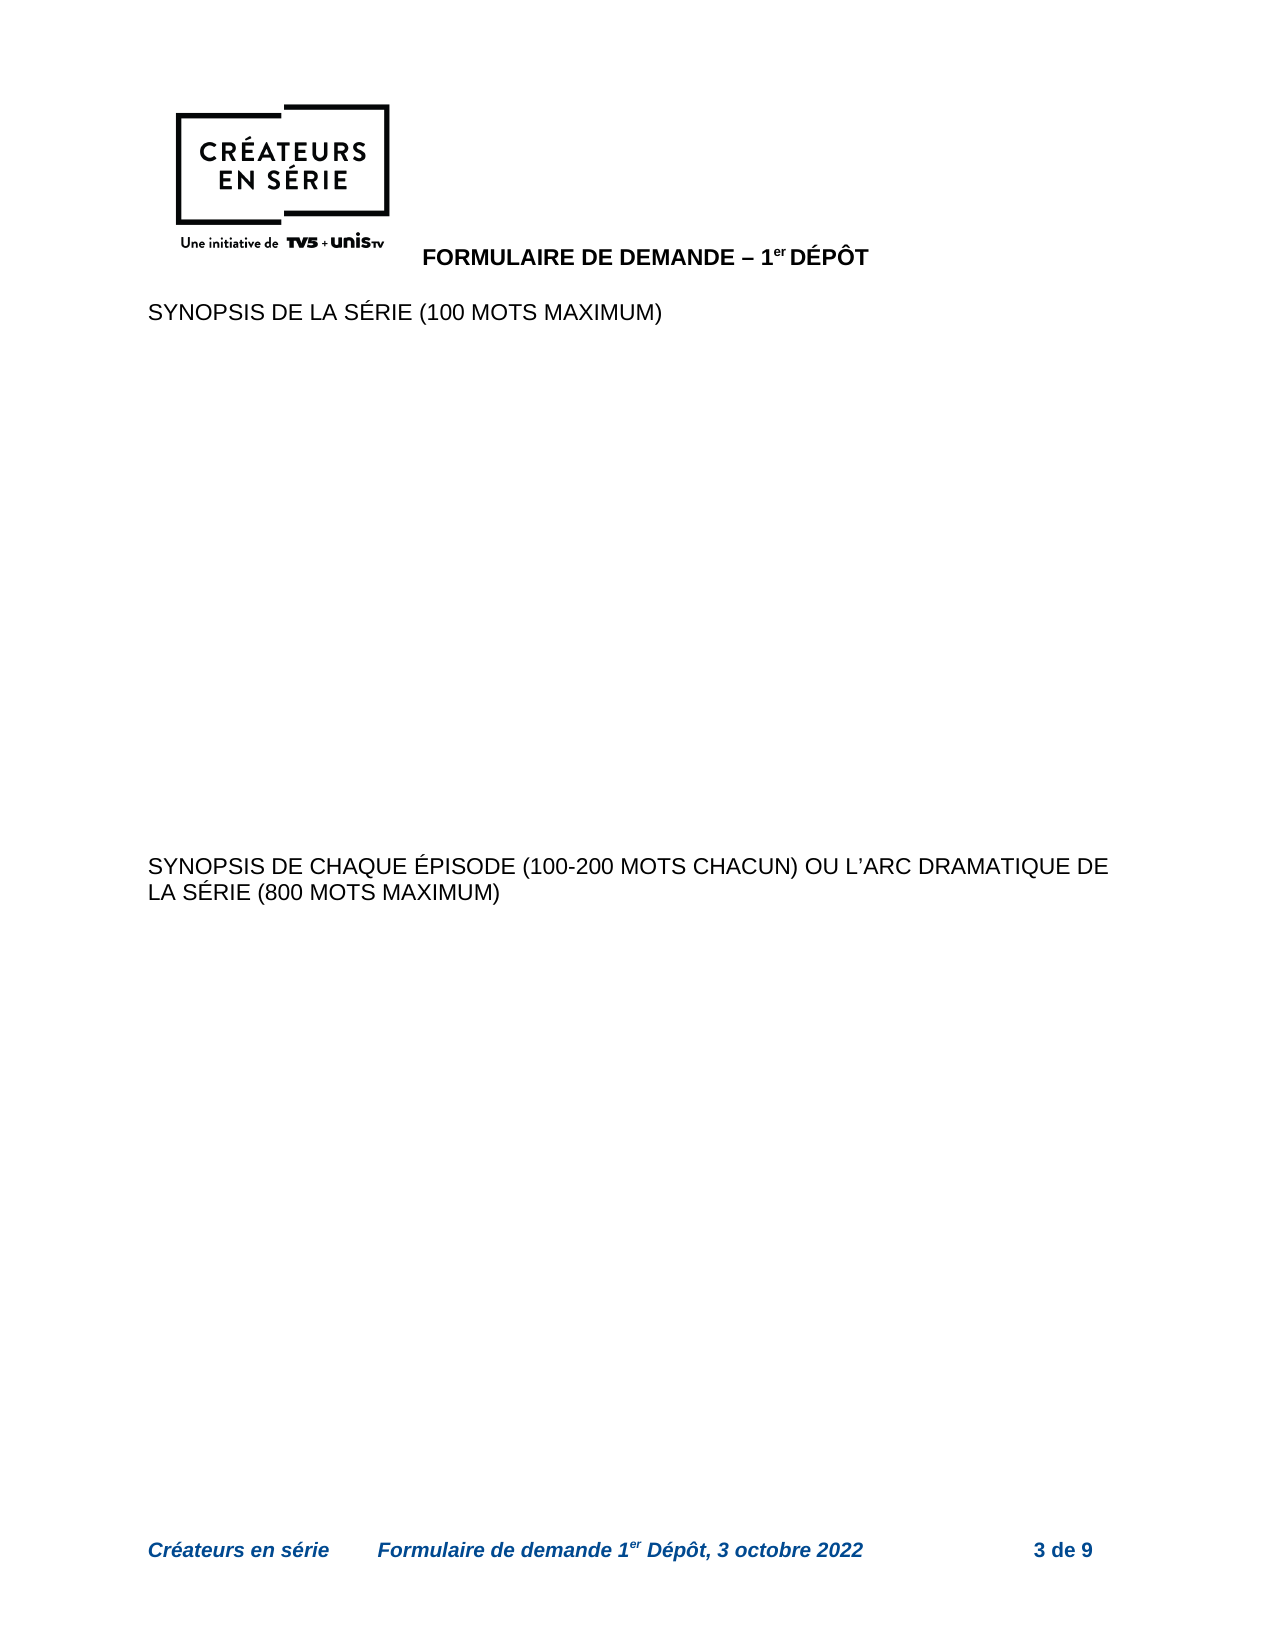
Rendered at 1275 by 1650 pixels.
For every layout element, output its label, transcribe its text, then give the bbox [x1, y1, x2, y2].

text SYNOPSIS DE CHAQUE ÉPISODE (100-200 mots CHACUN) OU L’ARC DRAMATIQUE DE LA SÉRIE (800 MOTS MAXIMUM) [148, 853, 1127, 906]
text SYNOPSIS DE LA SÉRIE (100 MOTS MAXIMUM) [148, 299, 1127, 326]
picture [147, 88, 422, 266]
